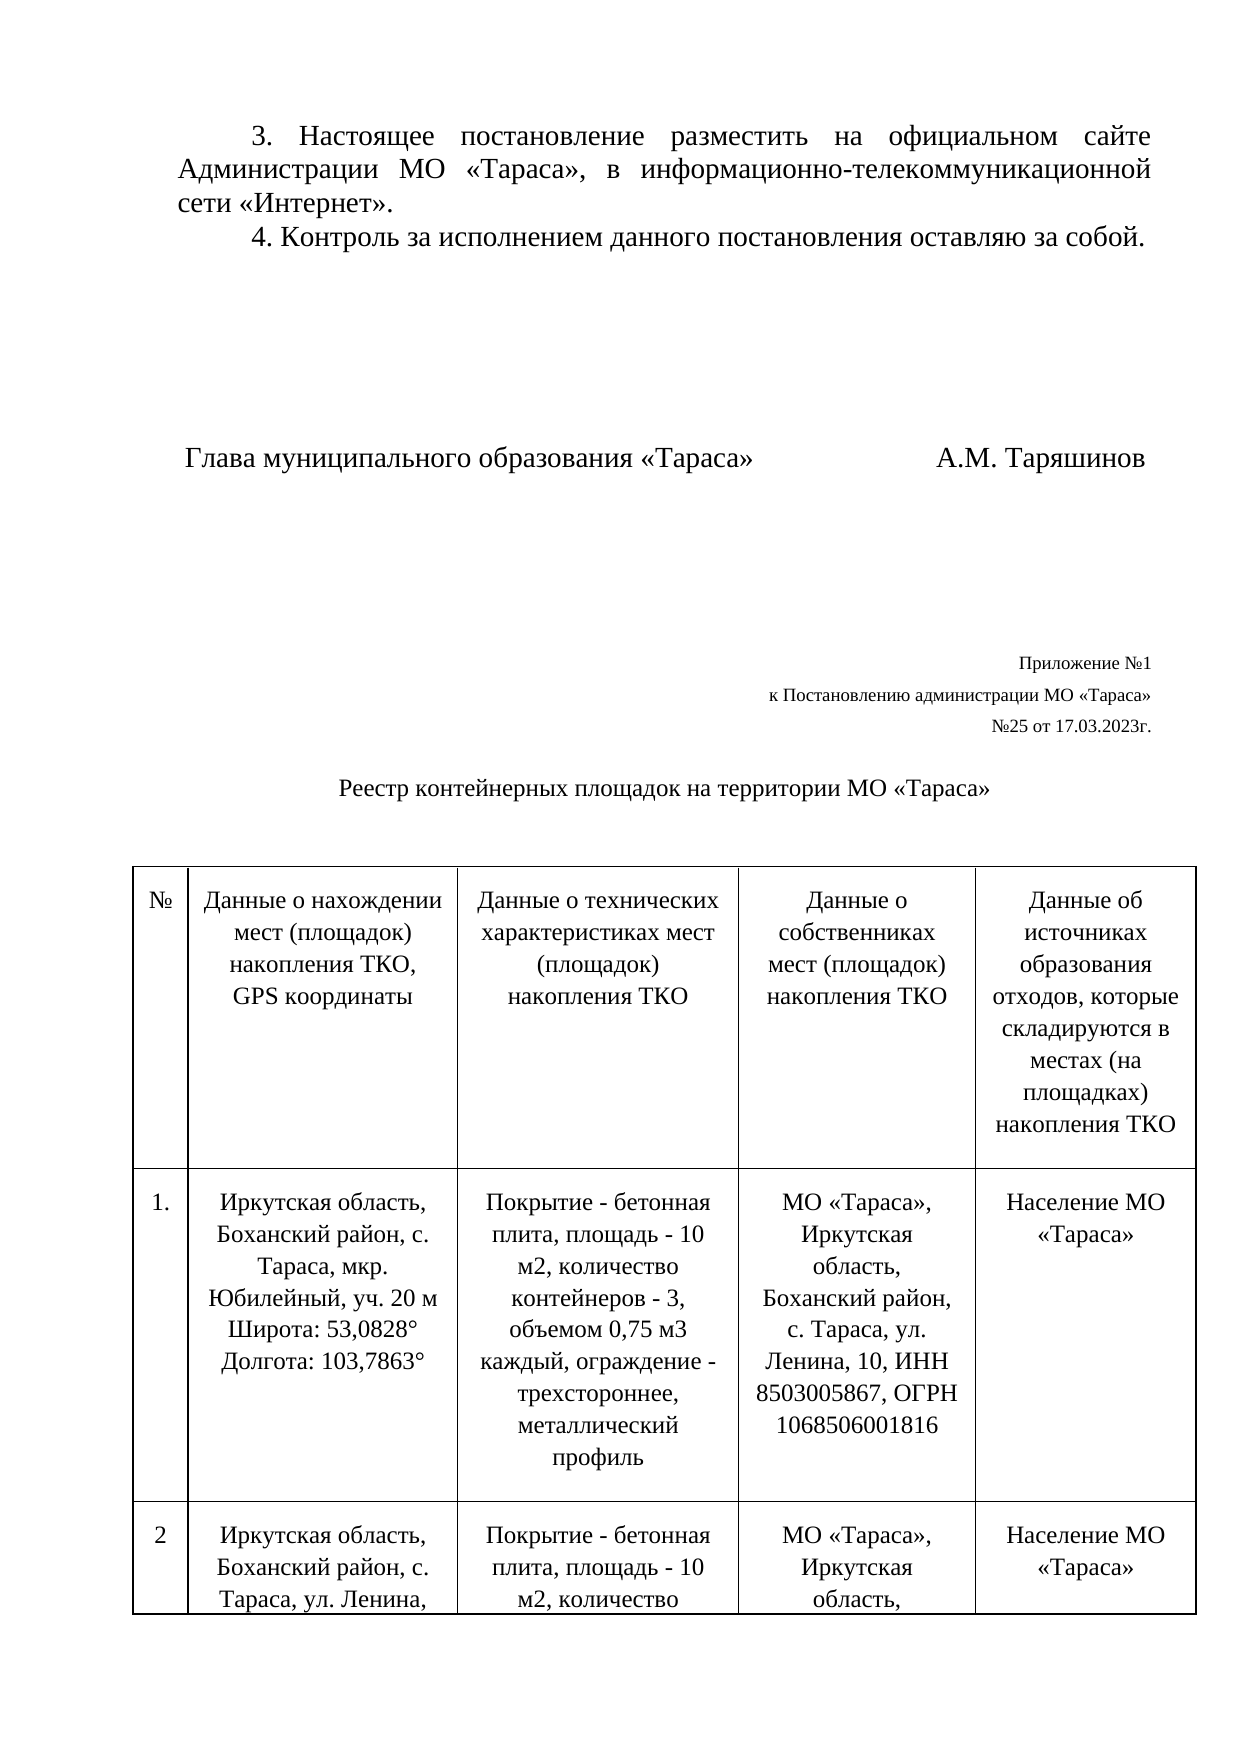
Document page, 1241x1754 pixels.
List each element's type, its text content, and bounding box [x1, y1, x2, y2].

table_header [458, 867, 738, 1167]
text к Постановлению администрации МО «Тараса» [177, 673, 1152, 705]
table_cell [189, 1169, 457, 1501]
text 4. Контроль за исполнением данного постановления оставляю за собой. [177, 219, 1152, 252]
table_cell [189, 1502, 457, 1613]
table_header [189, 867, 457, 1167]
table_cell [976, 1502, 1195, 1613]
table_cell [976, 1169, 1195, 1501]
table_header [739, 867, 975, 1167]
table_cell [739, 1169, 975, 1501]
text №25 от 17.03.2023г. [177, 705, 1152, 737]
text Глава муниципального образования «Тараса» А.М. Таряшинов [177, 440, 1152, 473]
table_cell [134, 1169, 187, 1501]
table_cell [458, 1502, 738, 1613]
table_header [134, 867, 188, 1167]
text Приложение №1 [177, 641, 1152, 673]
text Реестр контейнерных площадок на территории МО «Тараса» [177, 770, 1152, 802]
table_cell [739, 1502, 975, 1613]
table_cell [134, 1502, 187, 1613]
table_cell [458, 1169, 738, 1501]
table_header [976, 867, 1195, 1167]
text 3. Настоящее постановление разместить на официальном сайте Администрации МО «Тараса», в информационно-телекоммуникационной сети «Интернет». [177, 118, 1152, 219]
